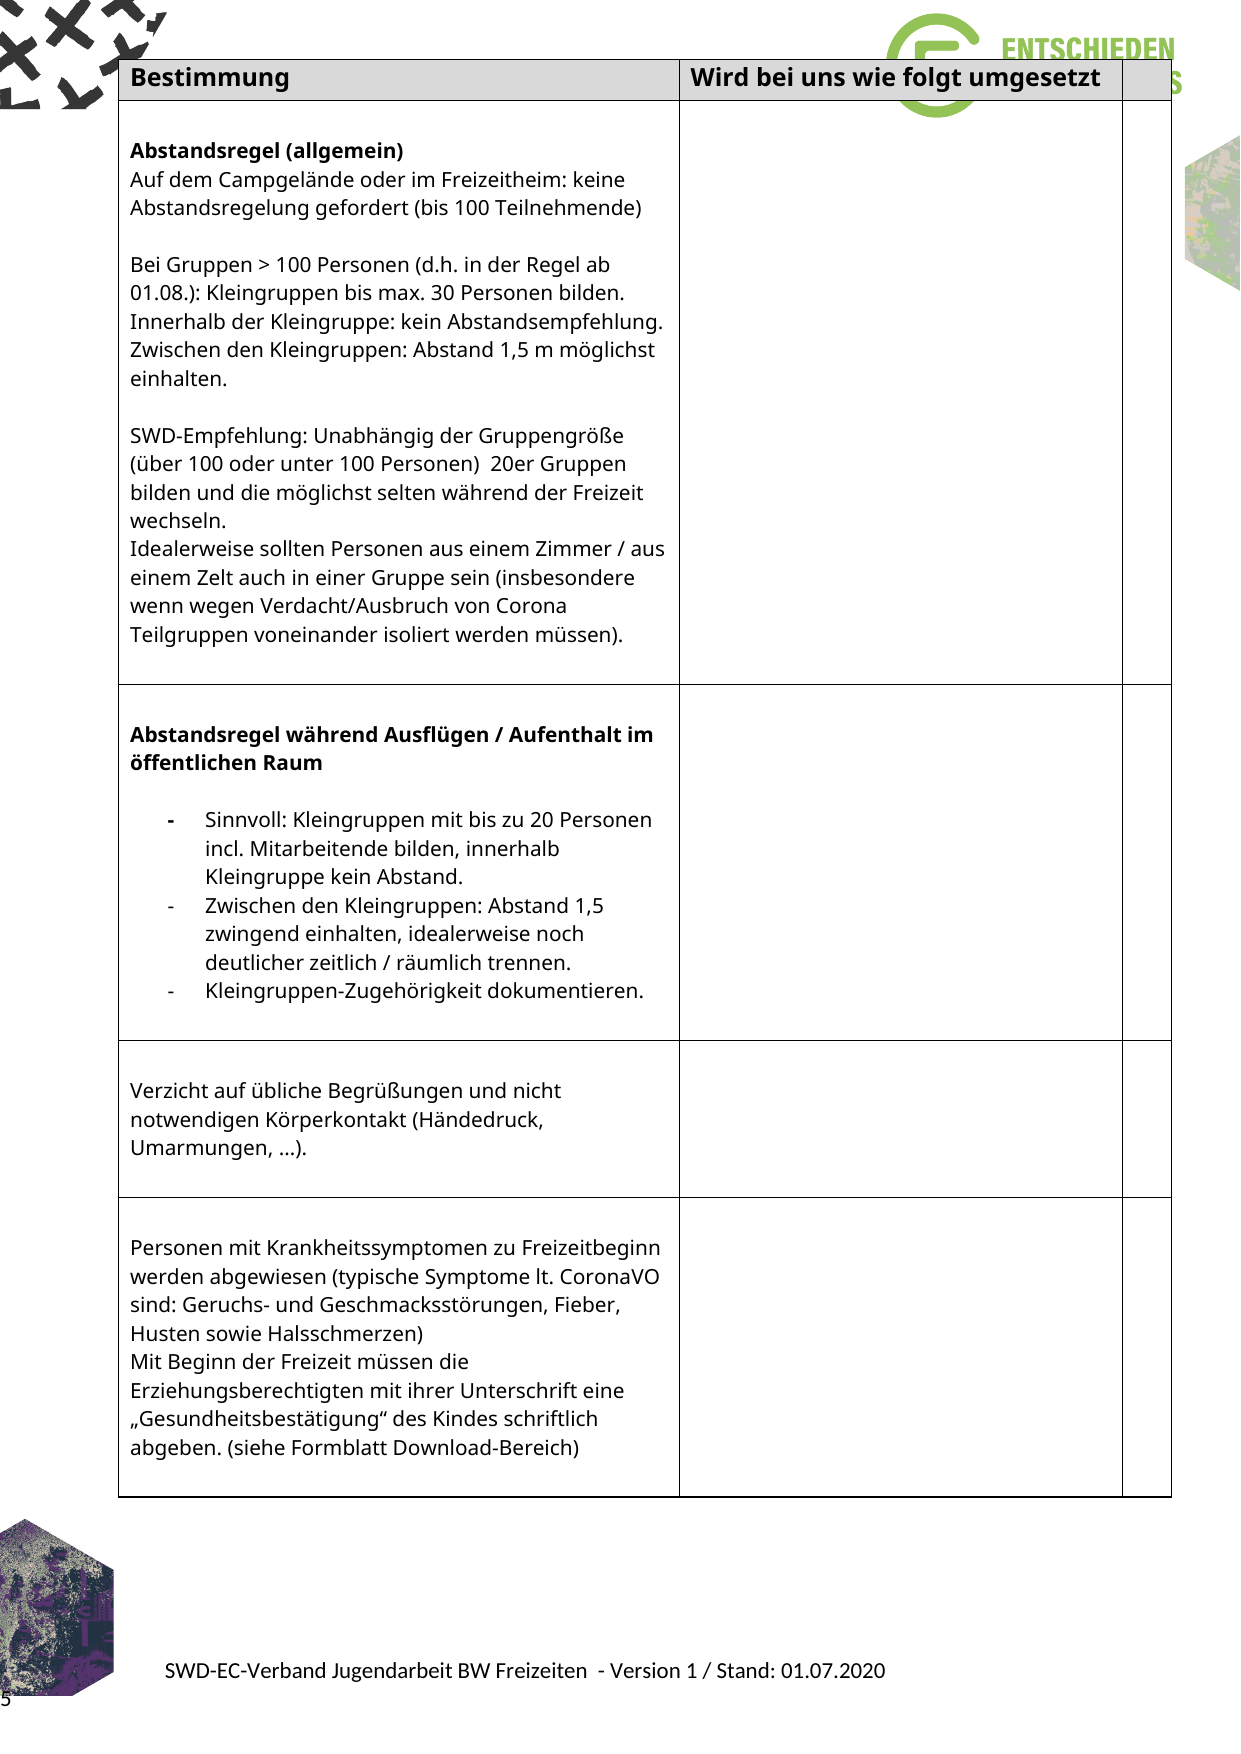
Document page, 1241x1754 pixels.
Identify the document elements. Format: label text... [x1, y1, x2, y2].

table_header Bestimmung [119, 60, 679, 100]
table_header [1123, 60, 1171, 100]
table_cell [680, 101, 1122, 684]
table_cell [1123, 101, 1171, 684]
table_cell Abstandsregel (allgemein) Auf dem Campgelände oder im Freizeitheim: keine Abstandsregelung gefordert (bis 100 Teilnehmende) Bei Gruppen > 100 Personen (d.h. in der Regel ab 01.08.): Kleingruppen bis max. 30 Personen bilden. Innerhalb der Kleingruppe: kein Abstandsempfehlung. Zwischen den Kleingruppen: Abstand 1,5 m möglichst einhalten. SWD-Empfehlung: Unabhängig der Gruppengröße (über 100 oder unter 100 Personen) 20er Gruppen bilden und die möglichst selten während der Freizeit wechseln. Idealerweise sollten Personen aus einem Zimmer / aus einem Zelt auch in einer Gruppe sein (insbesondere wenn wegen Verdacht/Ausbruch von Corona Teilgruppen voneinander isoliert werden müssen). [119, 101, 679, 684]
table_cell [1123, 685, 1171, 1040]
table_cell [1123, 1198, 1171, 1496]
table_cell [680, 1041, 1122, 1197]
table_cell Abstandsregel während Ausflügen / Aufenthalt im öffentlichen Raum Sinnvoll: Kleingruppen mit bis zu 20 Personen incl. Mitarbeitende bilden, innerhalb Kleingruppe kein Abstand. Zwischen den Kleingruppen: Abstand 1,5 zwingend einhalten, idealerweise noch deutlicher zeitlich / räumlich trennen. Kleingruppen-Zugehörigkeit dokumentieren. [119, 685, 679, 1040]
table_cell [680, 1198, 1122, 1496]
picture [0, 0, 1240, 1696]
table_cell Verzicht auf übliche Begrüßungen und nicht notwendigen Körperkontakt (Händedruck, Umarmungen, …). [119, 1041, 679, 1197]
table_cell [1123, 1041, 1171, 1197]
table_cell [680, 685, 1122, 1040]
table_cell Personen mit Krankheitssymptomen zu Freizeitbeginn werden abgewiesen (typische Symptome lt. CoronaVO sind: Geruchs- und Geschmacksstörungen, Fieber, Husten sowie Halsschmerzen) Mit Beginn der Freizeit müssen die Erziehungsberechtigten mit ihrer Unterschrift eine „Gesundheitsbestätigung“ des Kindes schriftlich abgeben. (siehe Formblatt Download-Bereich) [119, 1198, 679, 1496]
table_header Wird bei uns wie folgt umgesetzt [680, 60, 1122, 100]
